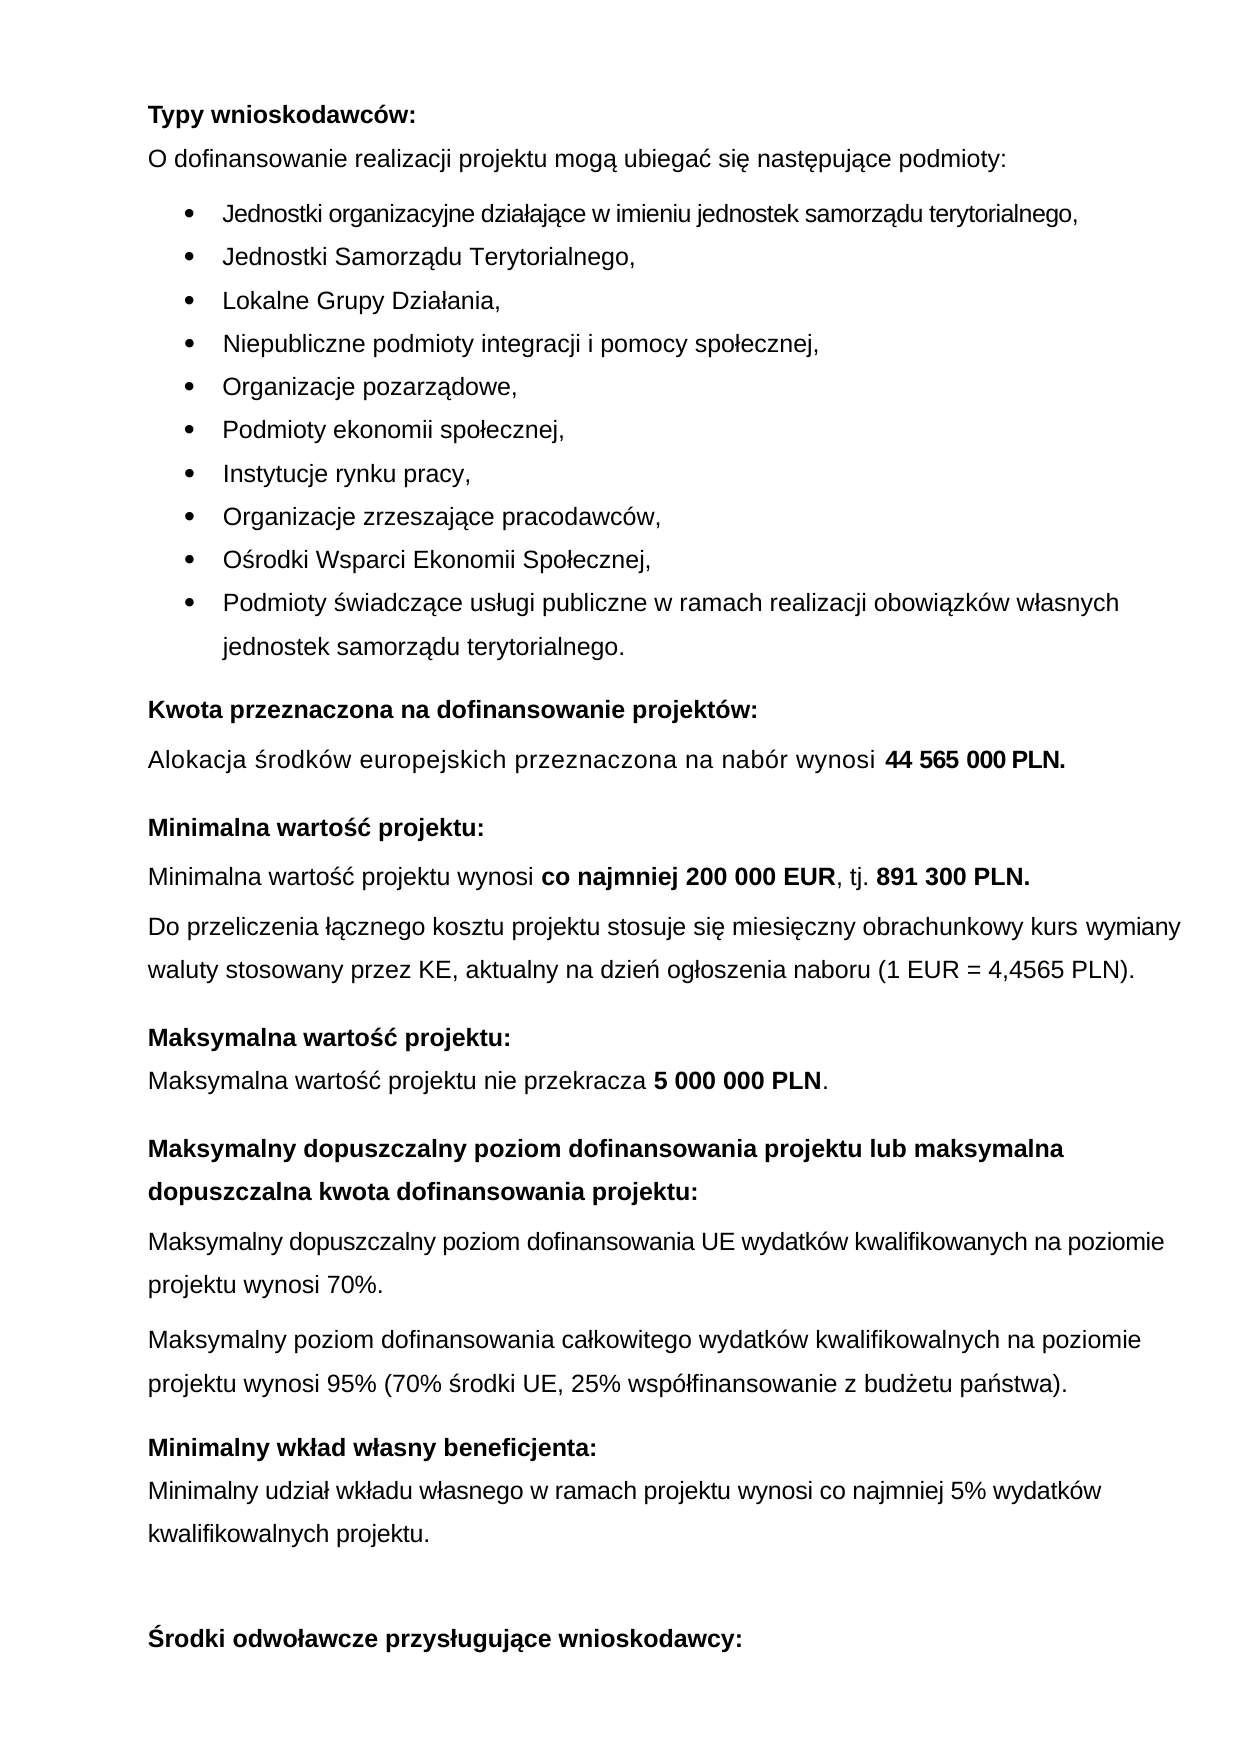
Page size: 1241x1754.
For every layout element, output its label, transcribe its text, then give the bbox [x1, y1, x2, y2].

list Instytucje rynku pracy, [185, 458, 1181, 487]
list O dofinansowanie realizacji projektu mogą ubiegać się następujące podmioty: [148, 143, 1181, 172]
text Maksymalny poziom dofinansowania całkowitego wydatków kwalifikowalnych na poziomie projektu wynosi 95% (70% środki UE, 25% współfinansowanie z budżetu państwa). [148, 1325, 1181, 1397]
text Do przeliczenia łącznego kosztu projektu stosuje się miesięczny obrachunkowy kurs wymiany waluty stosowany przez KE, aktualny na dzień ogłoszenia naboru (1 EUR = 4,4565 PLN). [148, 912, 1181, 983]
text Minimalny udział wkładu własnego w ramach projektu wynosi co najmniej 5% wydatków kwalifikowalnych projektu. [148, 1476, 1181, 1547]
list Organizacje zrzeszające pracodawców, [185, 502, 1181, 531]
text Typy wnioskodawców: [148, 100, 1181, 129]
list Organizacje pozarządowe, [185, 372, 1181, 401]
text Minimalny wkład własny beneficjenta: [148, 1432, 1181, 1461]
text Alokacja środków europejskich przeznaczona na nabór wynosi 44 565 000 PLN. [148, 745, 1181, 773]
list Podmioty świadczące usługi publiczne w ramach realizacji obowiązków własnych jednostek samorządu terytorialnego. [185, 588, 1181, 660]
text Minimalna wartość projektu wynosi co najmniej 200 000 EUR, tj. 891 300 PLN. [148, 862, 1181, 891]
list Podmioty ekonomii społecznej, [185, 415, 1181, 444]
list Jednostki organizacyjne działające w imieniu jednostek samorządu terytorialnego, [185, 199, 1181, 228]
list Jednostki Samorządu Terytorialnego, [185, 242, 1181, 271]
text Maksymalna wartość projektu nie przekracza 5 000 000 PLN. [148, 1066, 1181, 1095]
text Środki odwoławcze przysługujące wnioskodawcy: [148, 1624, 1181, 1653]
list Lokalne Grupy Działania, [185, 286, 1181, 314]
text Kwota przeznaczona na dofinansowanie projektów: [148, 695, 1181, 724]
text Maksymalny dopuszczalny poziom dofinansowania projektu lub maksymalna dopuszczalna kwota dofinansowania projektu: [148, 1134, 1181, 1206]
list Niepubliczne podmioty integracji i pomocy społecznej, [185, 329, 1181, 358]
list Ośrodki Wsparci Ekonomii Społecznej, [185, 545, 1181, 574]
text Maksymalna wartość projektu: [148, 1023, 1181, 1052]
text Minimalna wartość projektu: [148, 813, 1181, 842]
text Maksymalny dopuszczalny poziom dofinansowania UE wydatków kwalifikowanych na poziomie projektu wynosi 70%. [148, 1227, 1181, 1298]
